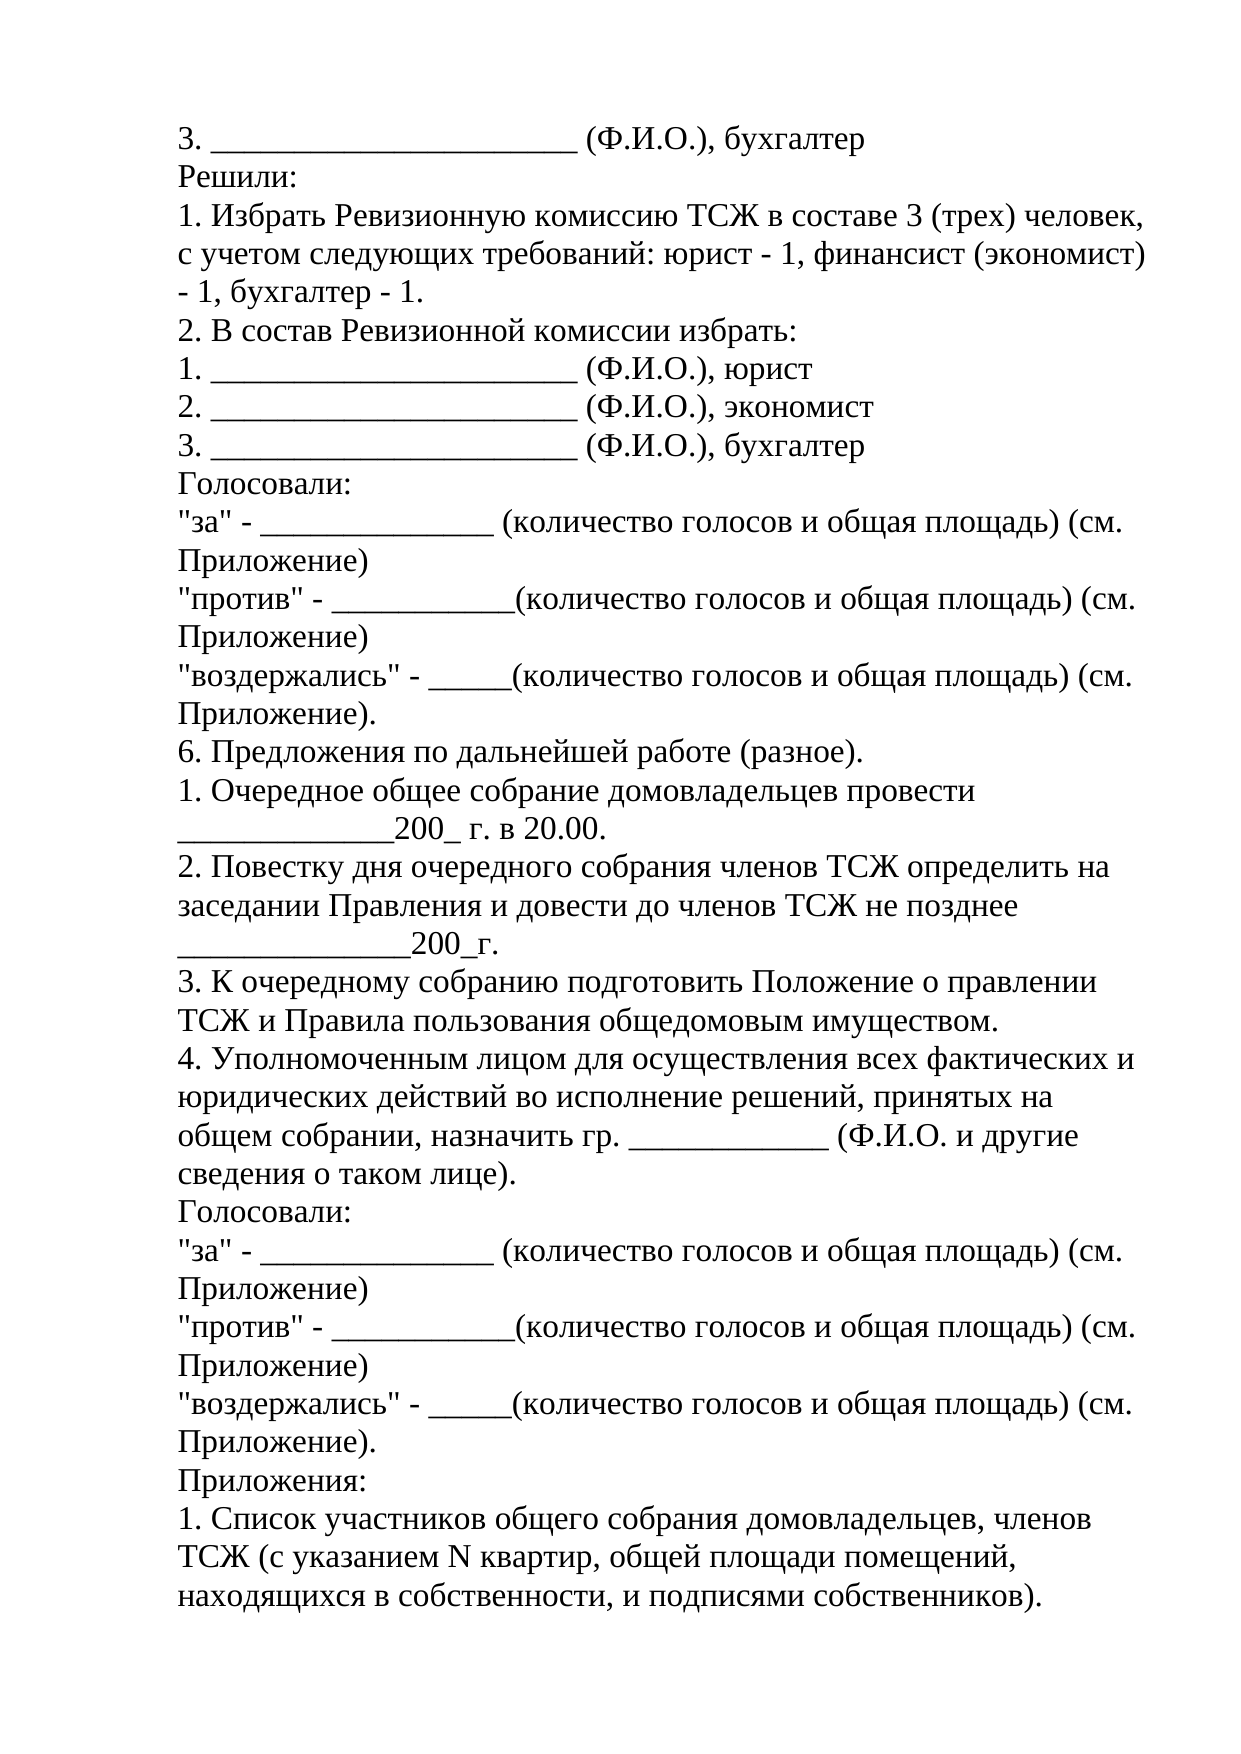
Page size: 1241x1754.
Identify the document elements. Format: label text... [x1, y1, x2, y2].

text 3. ______________________ (Ф.И.О.), бухгалтер [177, 425, 1152, 463]
text 2. ______________________ (Ф.И.О.), экономист [177, 386, 1152, 425]
text 1. Список участников общего собрания домовладельцев, членов ТСЖ (с указанием N квартир, общей площади помещений, находящихся в собственности, и подписями собственников). [177, 1498, 1152, 1613]
text 6. Предложения по дальнейшей работе (разное). [177, 731, 1152, 770]
text 4. Уполномоченным лицом для осуществления всех фактических и юридических действий во исполнение решений, принятых на общем собрании, назначить гр. ____________ (Ф.И.О. и другие сведения о таком лице). [177, 1038, 1152, 1191]
text "воздержались" - _____(количество голосов и общая площадь) (см. Приложение). [177, 655, 1152, 731]
text "против" - ___________(количество голосов и общая площадь) (см. Приложение) [177, 578, 1152, 655]
text Приложения: [177, 1460, 1152, 1498]
text 1. Очередное общее собрание домовладельцев провести _____________200_ г. в 20.00. [177, 770, 1152, 846]
text Голосовали: [177, 1191, 1152, 1230]
text 2. Повестку дня очередного собрания членов ТСЖ определить на заседании Правления и довести до членов ТСЖ не позднее ______________200_г. [177, 846, 1152, 961]
text 3. ______________________ (Ф.И.О.), бухгалтер [177, 118, 1152, 156]
text 1. ______________________ (Ф.И.О.), юрист [177, 348, 1152, 386]
text "воздержались" - _____(количество голосов и общая площадь) (см. Приложение). [177, 1383, 1152, 1460]
text "за" - ______________ (количество голосов и общая площадь) (см. Приложение) [177, 1230, 1152, 1306]
text "за" - ______________ (количество голосов и общая площадь) (см. Приложение) [177, 501, 1152, 578]
text Голосовали: [177, 463, 1152, 501]
text 1. Избрать Ревизионную комиссию ТСЖ в составе 3 (трех) человек, с учетом следующих требований: юрист - 1, финансист (экономист) - 1, бухгалтер - 1. [177, 195, 1152, 310]
text 2. В состав Ревизионной комиссии избрать: [177, 310, 1152, 348]
text "против" - ___________(количество голосов и общая площадь) (см. Приложение) [177, 1306, 1152, 1383]
text 3. К очередному собранию подготовить Положение о правлении ТСЖ и Правила пользования общедомовым имуществом. [177, 961, 1152, 1038]
text Решили: [177, 156, 1152, 195]
